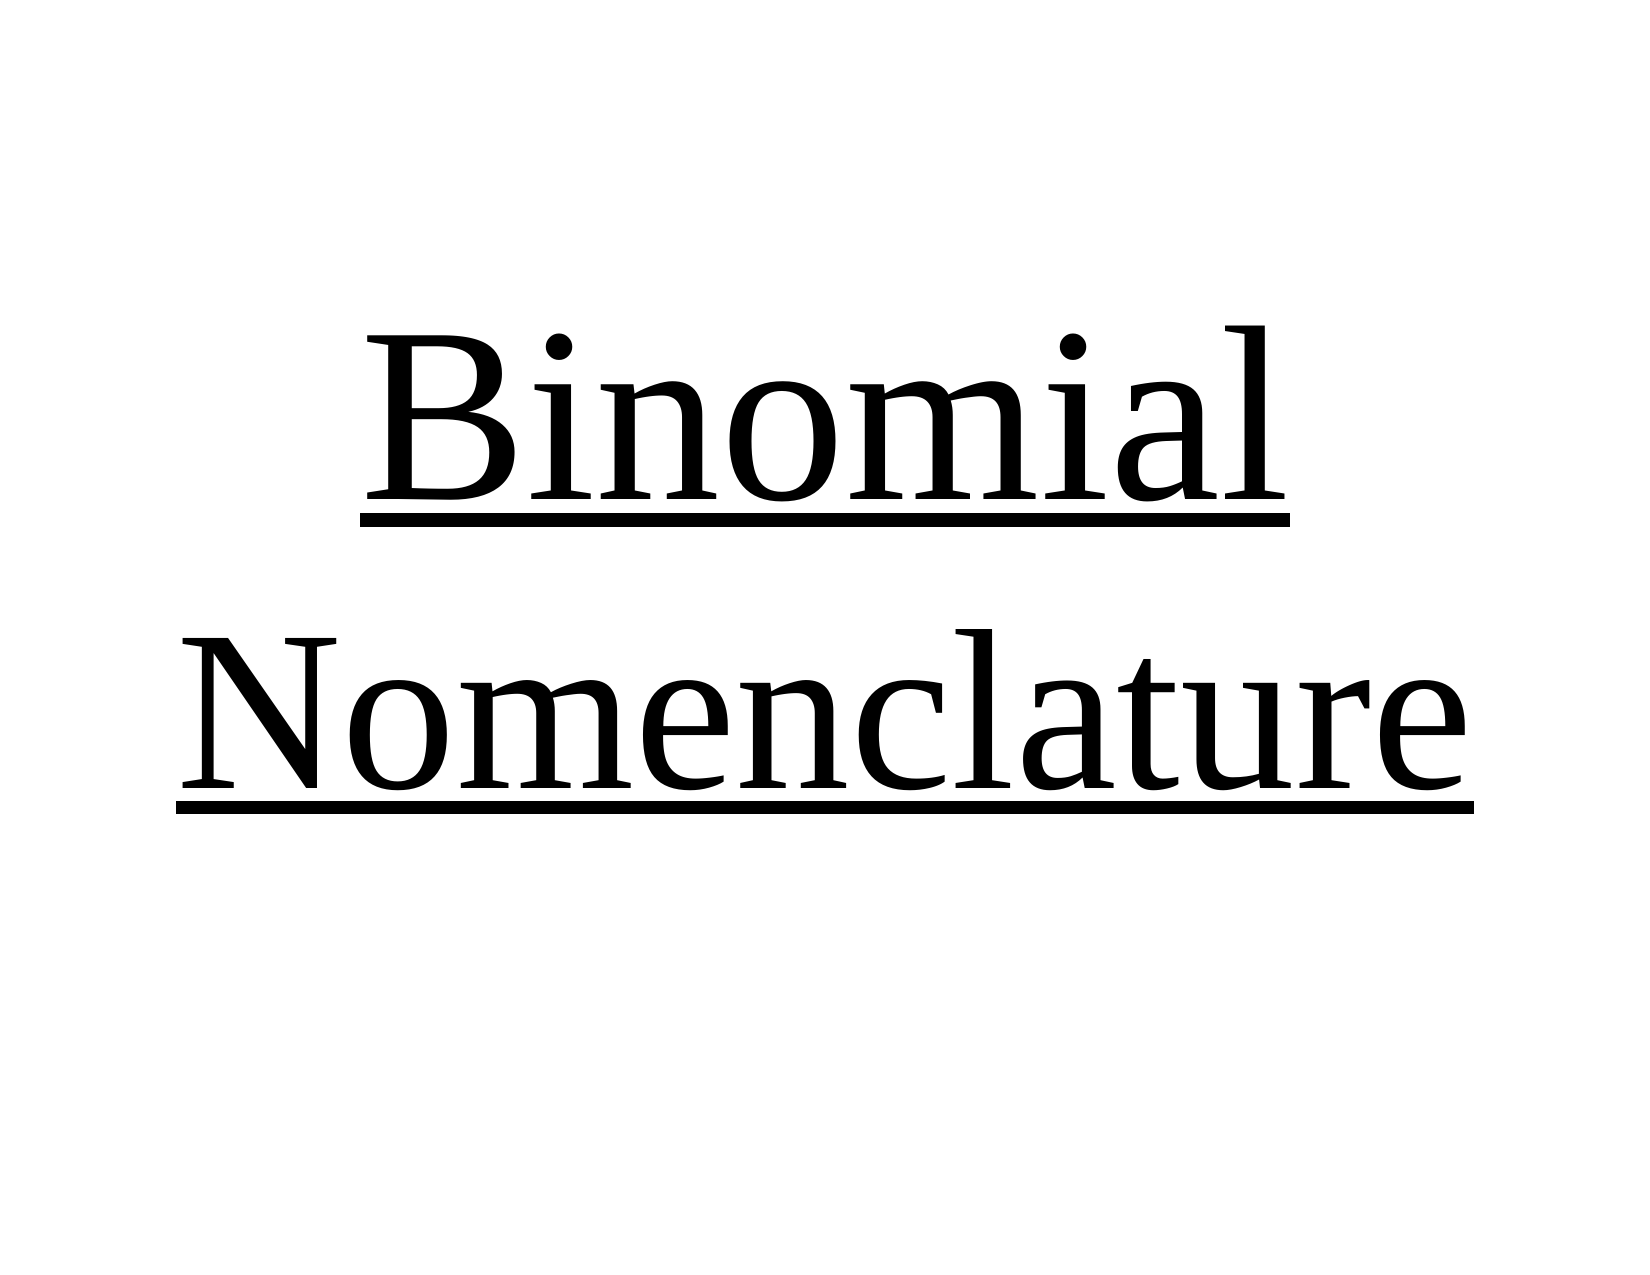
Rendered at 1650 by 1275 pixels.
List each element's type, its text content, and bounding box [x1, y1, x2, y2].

text Binomial Nomenclature [150, 266, 1500, 838]
